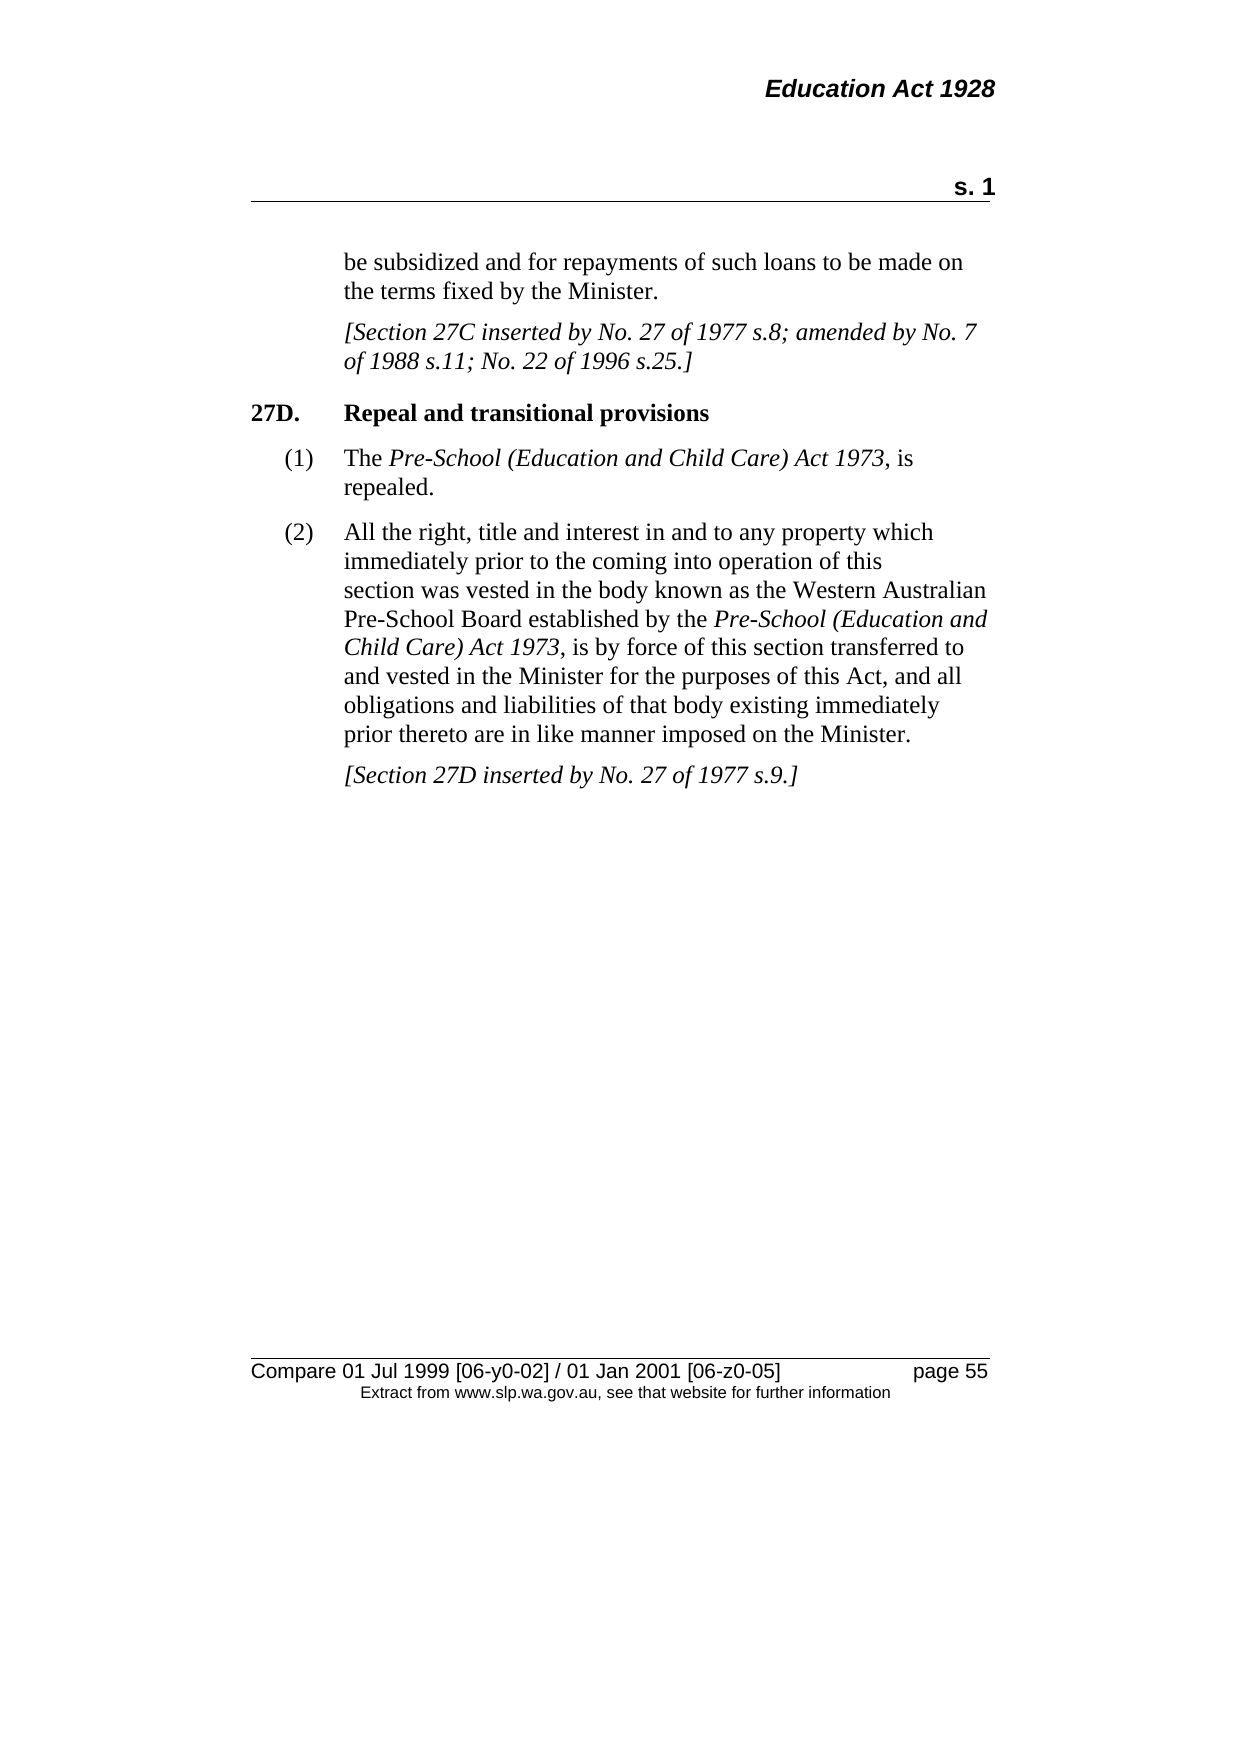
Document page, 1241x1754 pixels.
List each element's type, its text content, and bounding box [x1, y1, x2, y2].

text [251, 247, 990, 305]
text [Section 27C inserted by No. 27 of 1977 s.8; amended by No. 7 of 1988 s.11; No. 22 of 1996 s.25.] [251, 317, 990, 375]
text (1) The Pre-School (Education and Child Care) Act 1973, is repealed. [251, 443, 990, 501]
subtitle 27D. Repeal and transitional provisions [251, 398, 990, 427]
text [Section 27D inserted by No. 27 of 1977 s.9.] [251, 760, 990, 789]
text (2) All the right, title and interest in and to any property which immediately prior to the coming into operation of this section was vested in the body known as the Western Australian Pre-School Board established by the Pre-School (Education and Child Care) Act 1973, is by force of this section transferred to and vested in the Minister for the purposes of this Act, and all obligations and liabilities of that body existing immediately prior thereto are in like manner imposed on the Minister. [251, 517, 990, 747]
